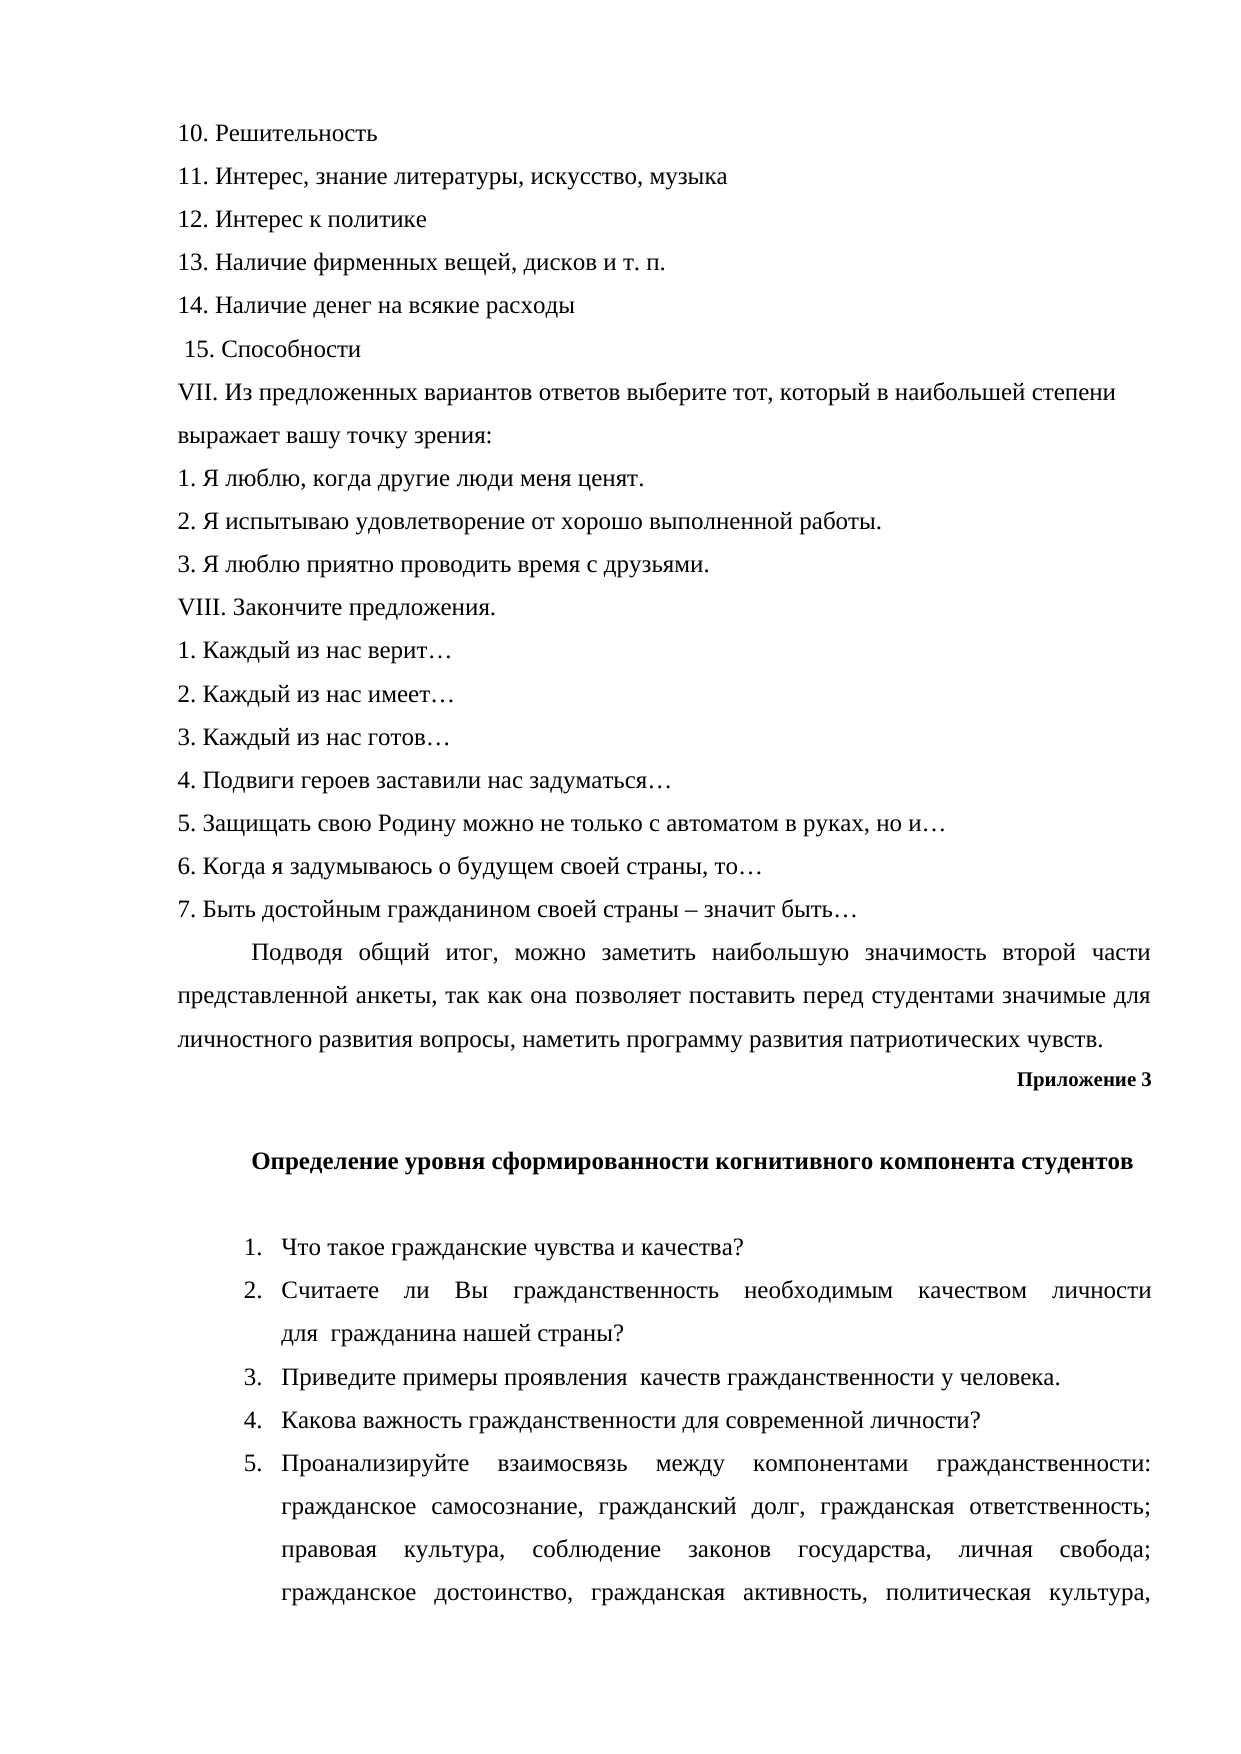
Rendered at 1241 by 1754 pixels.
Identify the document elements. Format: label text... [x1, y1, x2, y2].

text 2. Я испытываю удовлетворение от хорошо выполненной работы. [177, 506, 1152, 535]
text 4. Подвиги героев заставили нас задуматься… [177, 765, 1152, 794]
text 1. Каждый из нас верит… [177, 636, 1152, 664]
list Какова важность гражданственности для современной личности? [244, 1405, 1152, 1433]
text 2. Каждый из нас имеет… [177, 679, 1152, 707]
list Считаете ли Вы гражданственность необходимым качеством личности для гражданина нашей страны? [244, 1275, 1152, 1347]
list Приведите примеры проявления качеств гражданственности у человека. [244, 1362, 1152, 1390]
text 6. Когда я задумываюсь о будущем своей страны, то… [177, 851, 1152, 880]
text 14. Наличие денег на всякие расходы [177, 291, 1152, 319]
text 11. Интерес, знание литературы, искусство, музыка [177, 161, 1152, 190]
text 3. Каждый из нас готов… [177, 722, 1152, 751]
text 7. Быть достойным гражданином своей страны – значит быть… [177, 894, 1152, 923]
text 1. Я люблю, когда другие люди меня ценят. [177, 463, 1152, 492]
list Что такое гражданские чувства и качества? [244, 1232, 1152, 1261]
text VIII. Закончите предложения. [177, 592, 1152, 621]
text 3. Я люблю приятно проводить время с друзьями. [177, 549, 1152, 578]
text VII. Из предложенных вариантов ответов выберите тот, который в наибольшей степени выражает вашу точку зрения: [177, 377, 1152, 449]
text 10. Решительность [177, 118, 1152, 147]
text 15. Способности [177, 334, 1152, 362]
text 12. Интерес к политике [177, 204, 1152, 233]
text 5. Защищать свою Родину можно не только с автоматом в руках, но и… [177, 808, 1152, 837]
text Определение уровня сформированности когнитивного компонента студентов [177, 1146, 1152, 1175]
text Подводя общий итог, можно заметить наибольшую значимость второй части представленной анкеты, так как она позволяет поставить перед студентами значимые для личностного развития вопросы, наметить программу развития патриотических чувств. [177, 937, 1152, 1052]
text Приложение 3 [177, 1067, 1152, 1091]
text 13. Наличие фирменных вещей, дисков и т. п. [177, 247, 1152, 276]
